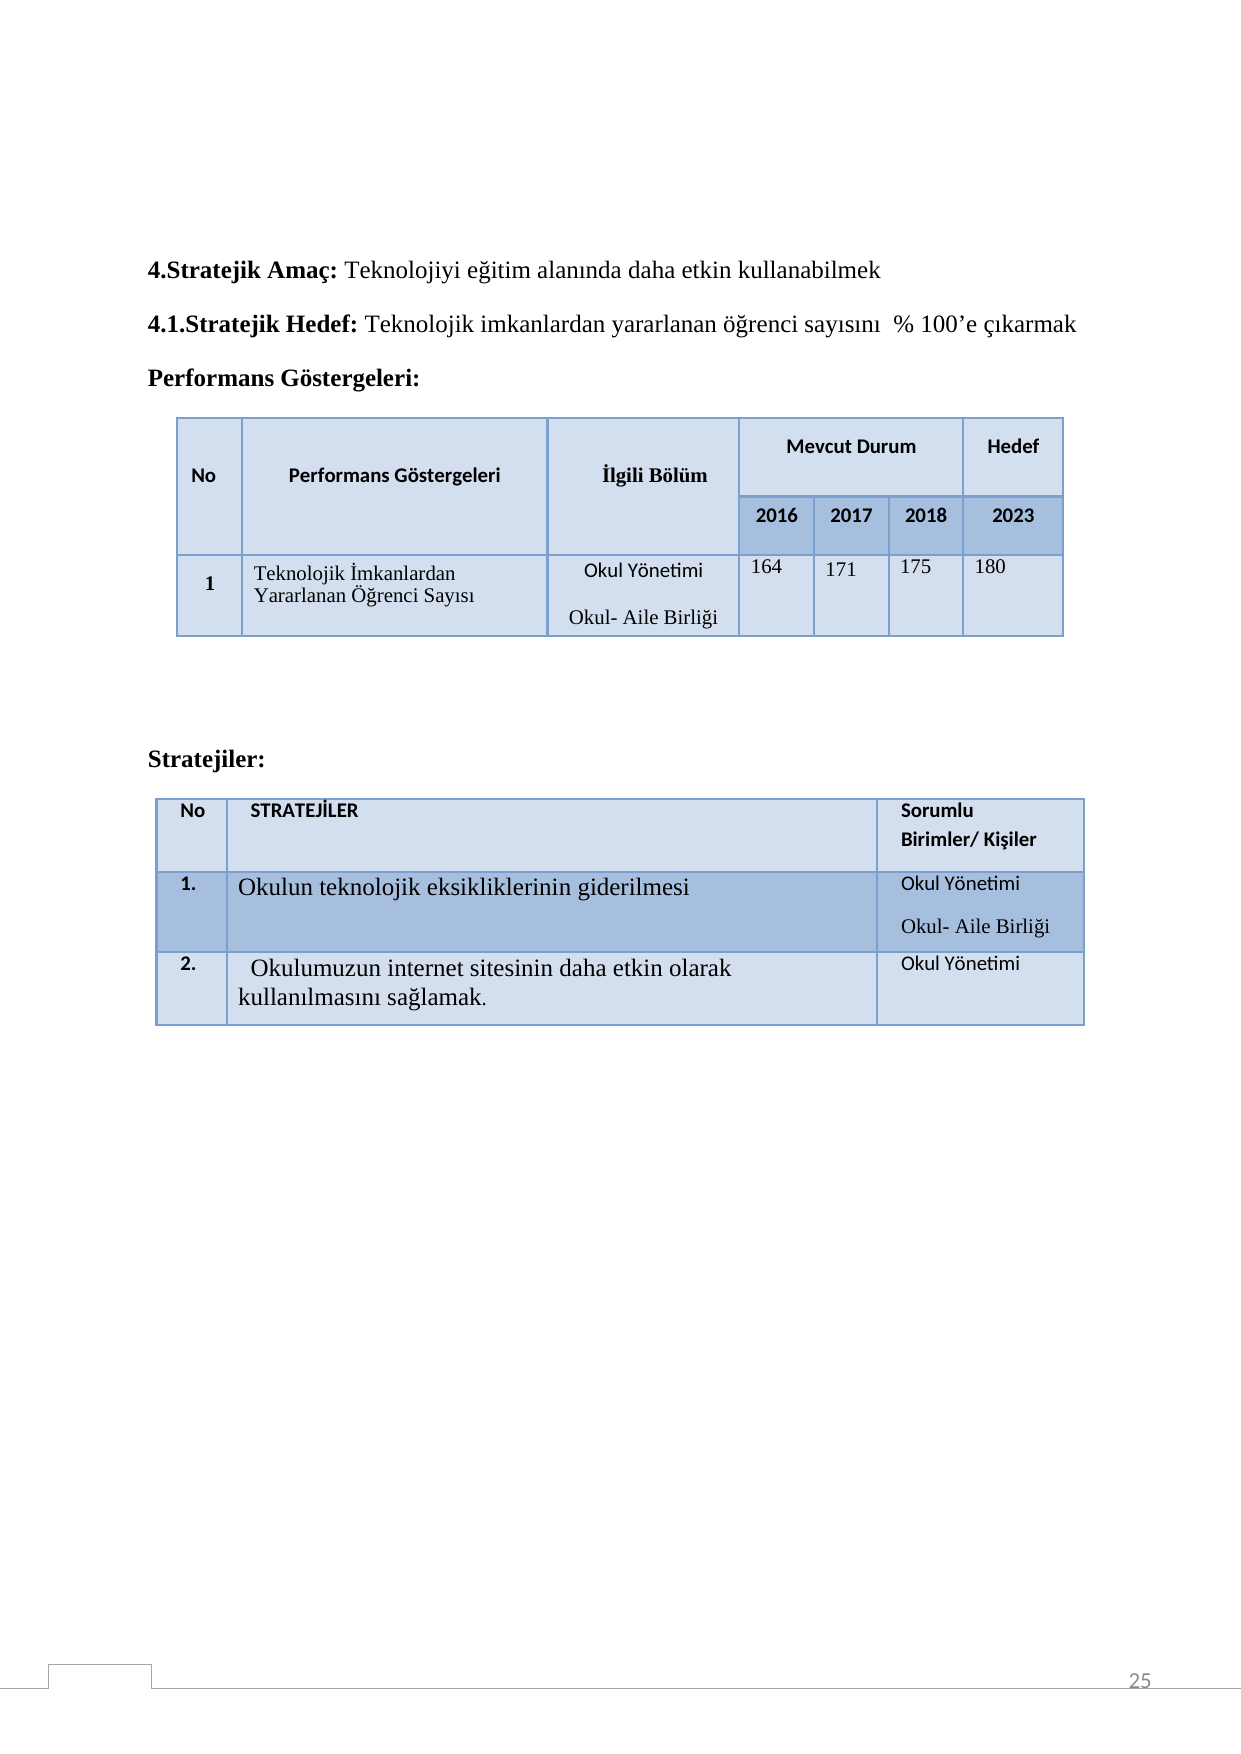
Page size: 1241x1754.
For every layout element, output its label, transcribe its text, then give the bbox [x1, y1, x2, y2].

table_cell 1 [178, 556, 241, 635]
table_header STRATEJİLER [228, 800, 876, 871]
table_header Sorumlu Birimler/ Kişiler [878, 800, 1083, 871]
table_cell Okul Yönetimi [878, 953, 1083, 1024]
table_cell Okul Yönetimi Okul- Aile Birliği [878, 873, 1083, 951]
table_cell 175 [890, 556, 962, 635]
table_cell 2018 [890, 498, 962, 554]
table_cell 171 [815, 556, 888, 635]
table_cell 2016 [740, 498, 813, 554]
text Performans Göstergeleri: [148, 363, 1093, 392]
table_header Performans Göstergeleri [243, 419, 546, 554]
table_header No [158, 800, 226, 871]
table_cell 2. [158, 953, 226, 1024]
text 4.1.Stratejik Hedef: Teknolojik imkanlardan yararlanan öğrenci sayısını % 100’e çıkarmak [148, 309, 1093, 338]
table_cell 180 [964, 556, 1062, 635]
table_cell 2023 [964, 498, 1062, 554]
table_cell 1. [158, 873, 226, 951]
table_cell Okulun teknolojik eksikliklerinin giderilmesi [228, 873, 876, 951]
table_cell Okulumuzun internet sitesinin daha etkin olarak kullanılmasını sağlamak. [228, 953, 876, 1024]
table_header İlgili Bölüm [549, 419, 738, 554]
table_header No [178, 419, 241, 554]
text Stratejiler: [148, 744, 1093, 773]
table_cell Okul Yönetimi Okul- Aile Birliği [549, 556, 738, 635]
table_header Hedef [964, 419, 1062, 495]
table_header Mevcut Durum [740, 419, 962, 495]
text 4.Stratejik Amaç: Teknolojiyi eğitim alanında daha etkin kullanabilmek [148, 255, 1093, 284]
table_cell 2017 [815, 498, 888, 554]
table_cell Teknolojik İmkanlardan Yararlanan Öğrenci Sayısı [243, 556, 546, 635]
table_cell 164 [740, 556, 813, 635]
